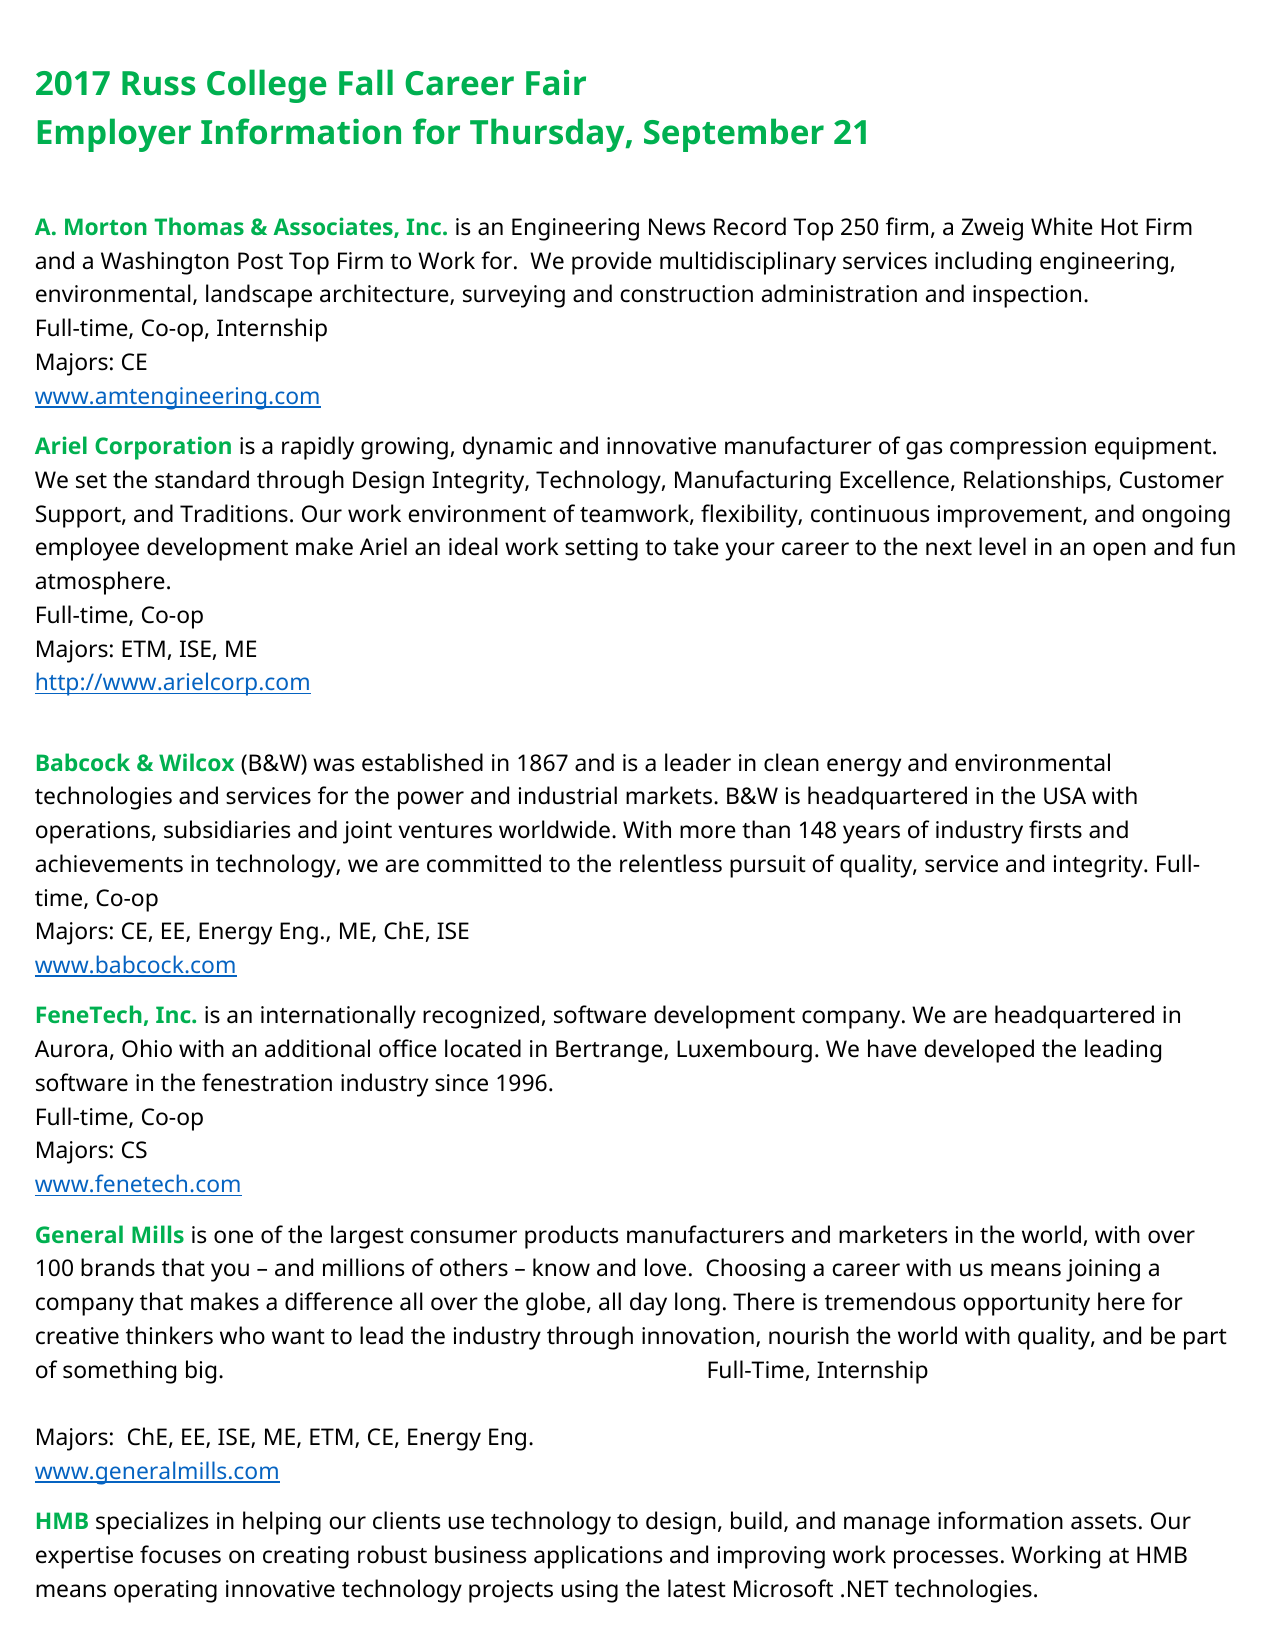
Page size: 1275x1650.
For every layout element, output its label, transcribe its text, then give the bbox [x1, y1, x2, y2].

text Ariel Corporation is a rapidly growing, dynamic and innovative manufacturer of gas compression equipment. We set the standard through Design Integrity, Technology, Manufacturing Excellence, Relationships, Customer Support, and Traditions. Our work environment of teamwork, flexibility, continuous improvement, and ongoing employee development make Ariel an ideal work setting to take your career to the next level in an open and fun atmosphere. Full-time, Co-op Majors: ETM, ISE, ME http://www.arielcorp.com [34, 430, 1241, 728]
text General Mills is one of the largest consumer products manufacturers and marketers in the world, with over 100 brands that you – and millions of others – know and love. Choosing a career with us means joining a company that makes a difference all over the globe, all day long. There is tremendous opportunity here for creative thinkers who want to lead the industry through innovation, nourish the world with quality, and be part of something big. Full-Time, Internship Majors: ChE, EE, ISE, ME, ETM, CE, Energy Eng. www.generalmills.com [34, 1219, 1241, 1486]
text A. Morton Thomas & Associates, Inc. is an Engineering News Record Top 250 firm, a Zweig White Hot Firm and a Washington Post Top Firm to Work for. We provide multidisciplinary services including engineering, environmental, landscape architecture, surveying and construction administration and inspection. Full-time, Co-op, Internship Majors: CE www.amtengineering.com [34, 211, 1241, 411]
subtitle 2017 Russ College Fall Career Fair Employer Information for Thursday, September 21 [34, 59, 1241, 154]
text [34, 1505, 1241, 1604]
text Babcock & Wilcox (B&W) was established in 1867 and is a leader in clean energy and environmental technologies and services for the power and industrial markets. B&W is headquartered in the USA with operations, subsidiaries and joint ventures worldwide. With more than 148 years of industry firsts and achievements in technology, we are committed to the relentless pursuit of quality, service and integrity. Full-time, Co-op Majors: CE, EE, Energy Eng., ME, ChE, ISE www.babcock.com [34, 747, 1241, 980]
text FeneTech, Inc. is an internationally recognized, software development company. We are headquartered in Aurora, Ohio with an additional office located in Bertrange, Luxembourg. We have developed the leading software in the fenestration industry since 1996. Full-time, Co-op Majors: CS www.fenetech.com [34, 999, 1241, 1199]
